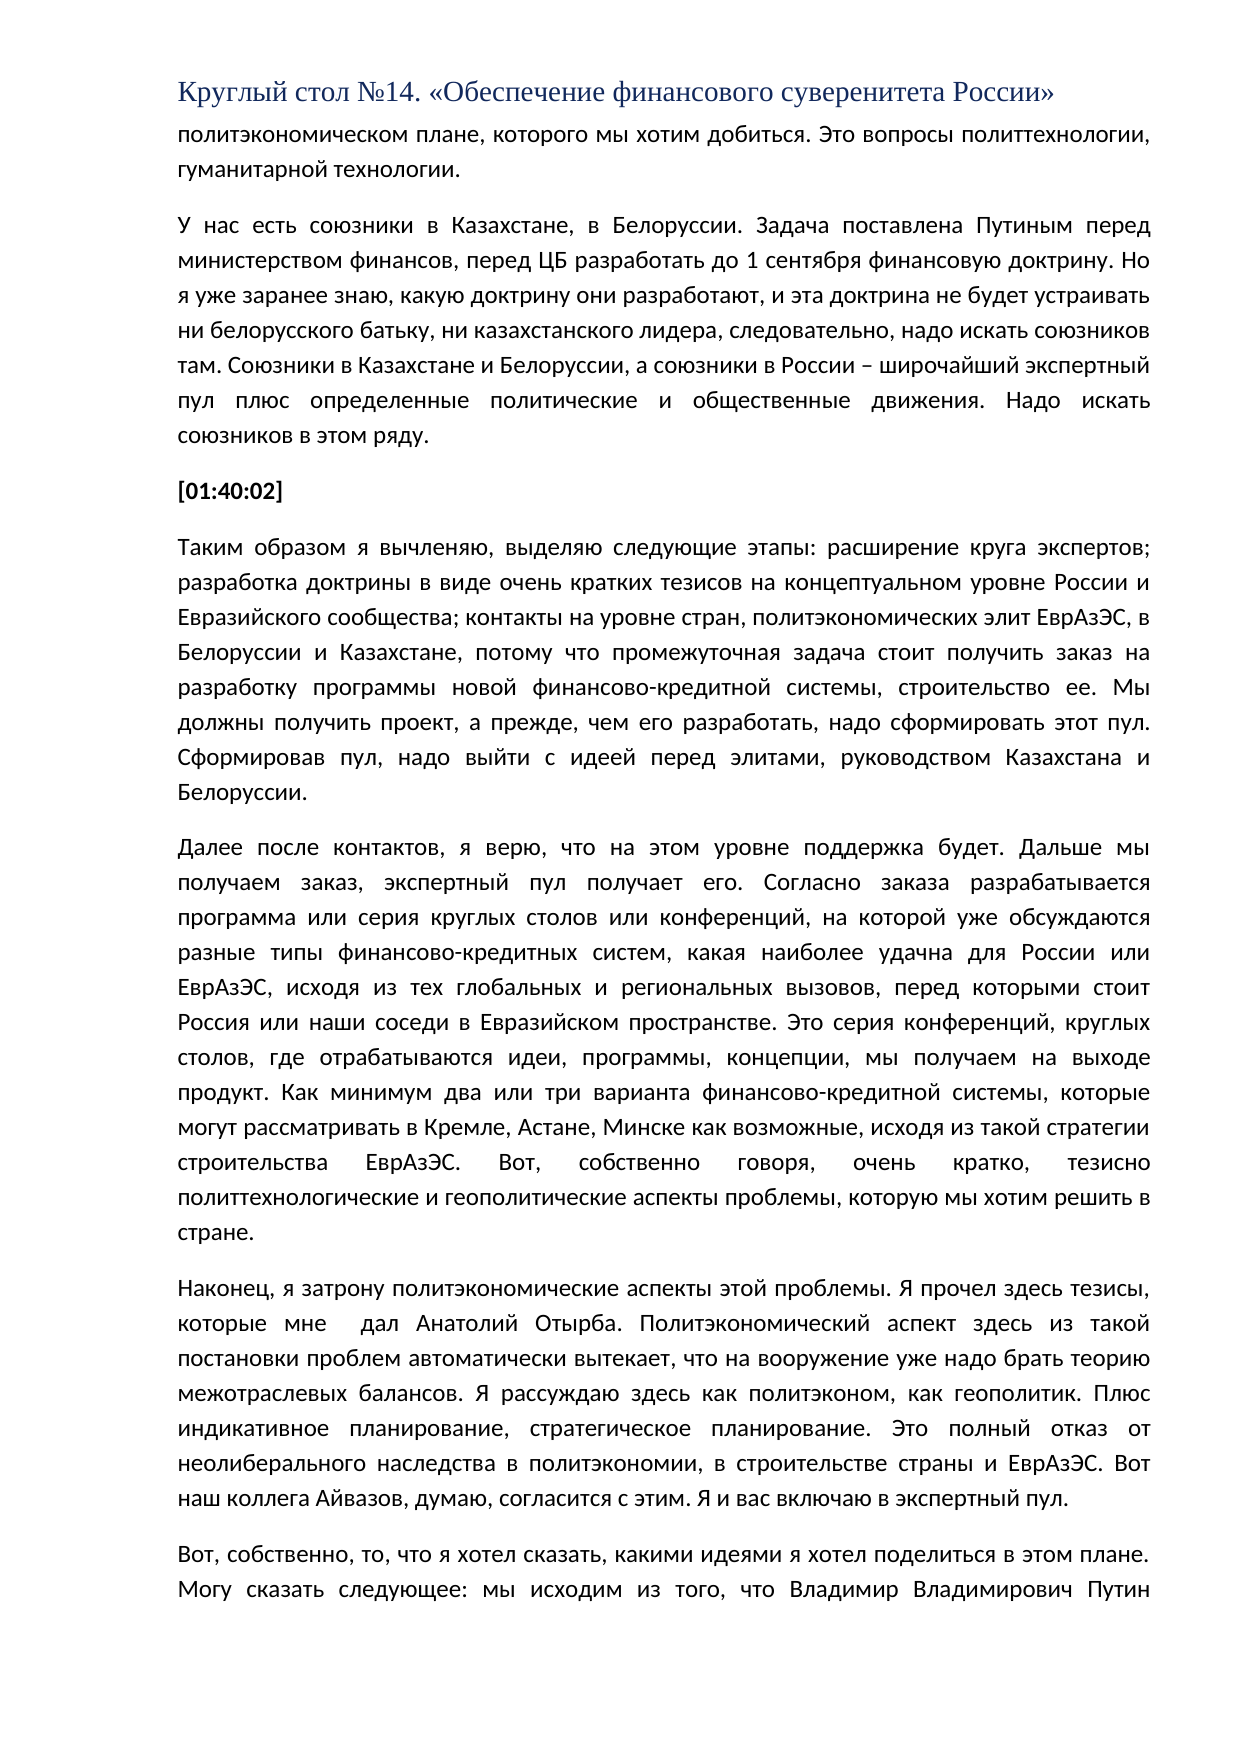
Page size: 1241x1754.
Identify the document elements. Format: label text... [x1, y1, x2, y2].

text [01:40:02] [177, 475, 1152, 505]
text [177, 118, 1152, 184]
text Далее после контактов, я верю, что на этом уровне поддержка будет. Дальше мы получаем заказ, экспертный пул получает его. Согласно заказа разрабатывается программа или серия круглых столов или конференций, на которой уже обсуждаются разные типы финансово-кредитных систем, какая наиболее удачна для России или ЕврАзЭС, исходя из тех глобальных и региональных вызовов, перед которыми стоит Россия или наши соседи в Евразийском пространстве. Это серия конференций, круглых столов, где отрабатываются идеи, программы, концепции, мы получаем на выходе продукт. Как минимум два или три варианта финансово-кредитной системы, которые могут рассматривать в Кремле, Астане, Минске как возможные, исходя из такой стратегии строительства ЕврАзЭС. Вот, собственно говоря, очень кратко, тезисно политтехнологические и геополитические аспекты проблемы, которую мы хотим решить в стране. [177, 831, 1152, 1247]
text Таким образом я вычленяю, выделяю следующие этапы: расширение круга экспертов; разработка доктрины в виде очень кратких тезисов на концептуальном уровне России и Евразийского сообщества; контакты на уровне стран, политэкономических элит ЕврАзЭС, в Белоруссии и Казахстане, потому что промежуточная задача стоит получить заказ на разработку программы новой финансово-кредитной системы, строительство ее. Мы должны получить проект, а прежде, чем его разработать, надо сформировать этот пул. Сформировав пул, надо выйти с идеей перед элитами, руководством Казахстана и Белоруссии. [177, 531, 1152, 806]
text У нас есть союзники в Казахстане, в Белоруссии. Задача поставлена Путиным перед министерством финансов, перед ЦБ разработать до 1 сентября финансовую доктрину. Но я уже заранее знаю, какую доктрину они разработают, и эта доктрина не будет устраивать ни белорусского батьку, ни казахстанского лидера, следовательно, надо искать союзников там. Союзники в Казахстане и Белоруссии, а союзники в России – широчайший экспертный пул плюс определенные политические и общественные движения. Надо искать союзников в этом ряду. [177, 209, 1152, 449]
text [177, 1538, 1152, 1604]
text Наконец, я затрону политэкономические аспекты этой проблемы. Я прочел здесь тезисы, которые мне дал Анатолий Отырба. Политэкономический аспект здесь из такой постановки проблем автоматически вытекает, что на вооружение уже надо брать теорию межотраслевых балансов. Я рассуждаю здесь как политэконом, как геополитик. Плюс индикативное планирование, стратегическое планирование. Это полный отказ от неолиберального наследства в политэкономии, в строительстве страны и ЕврАзЭС. Вот наш коллега Айвазов, думаю, согласится с этим. Я и вас включаю в экспертный пул. [177, 1272, 1152, 1513]
